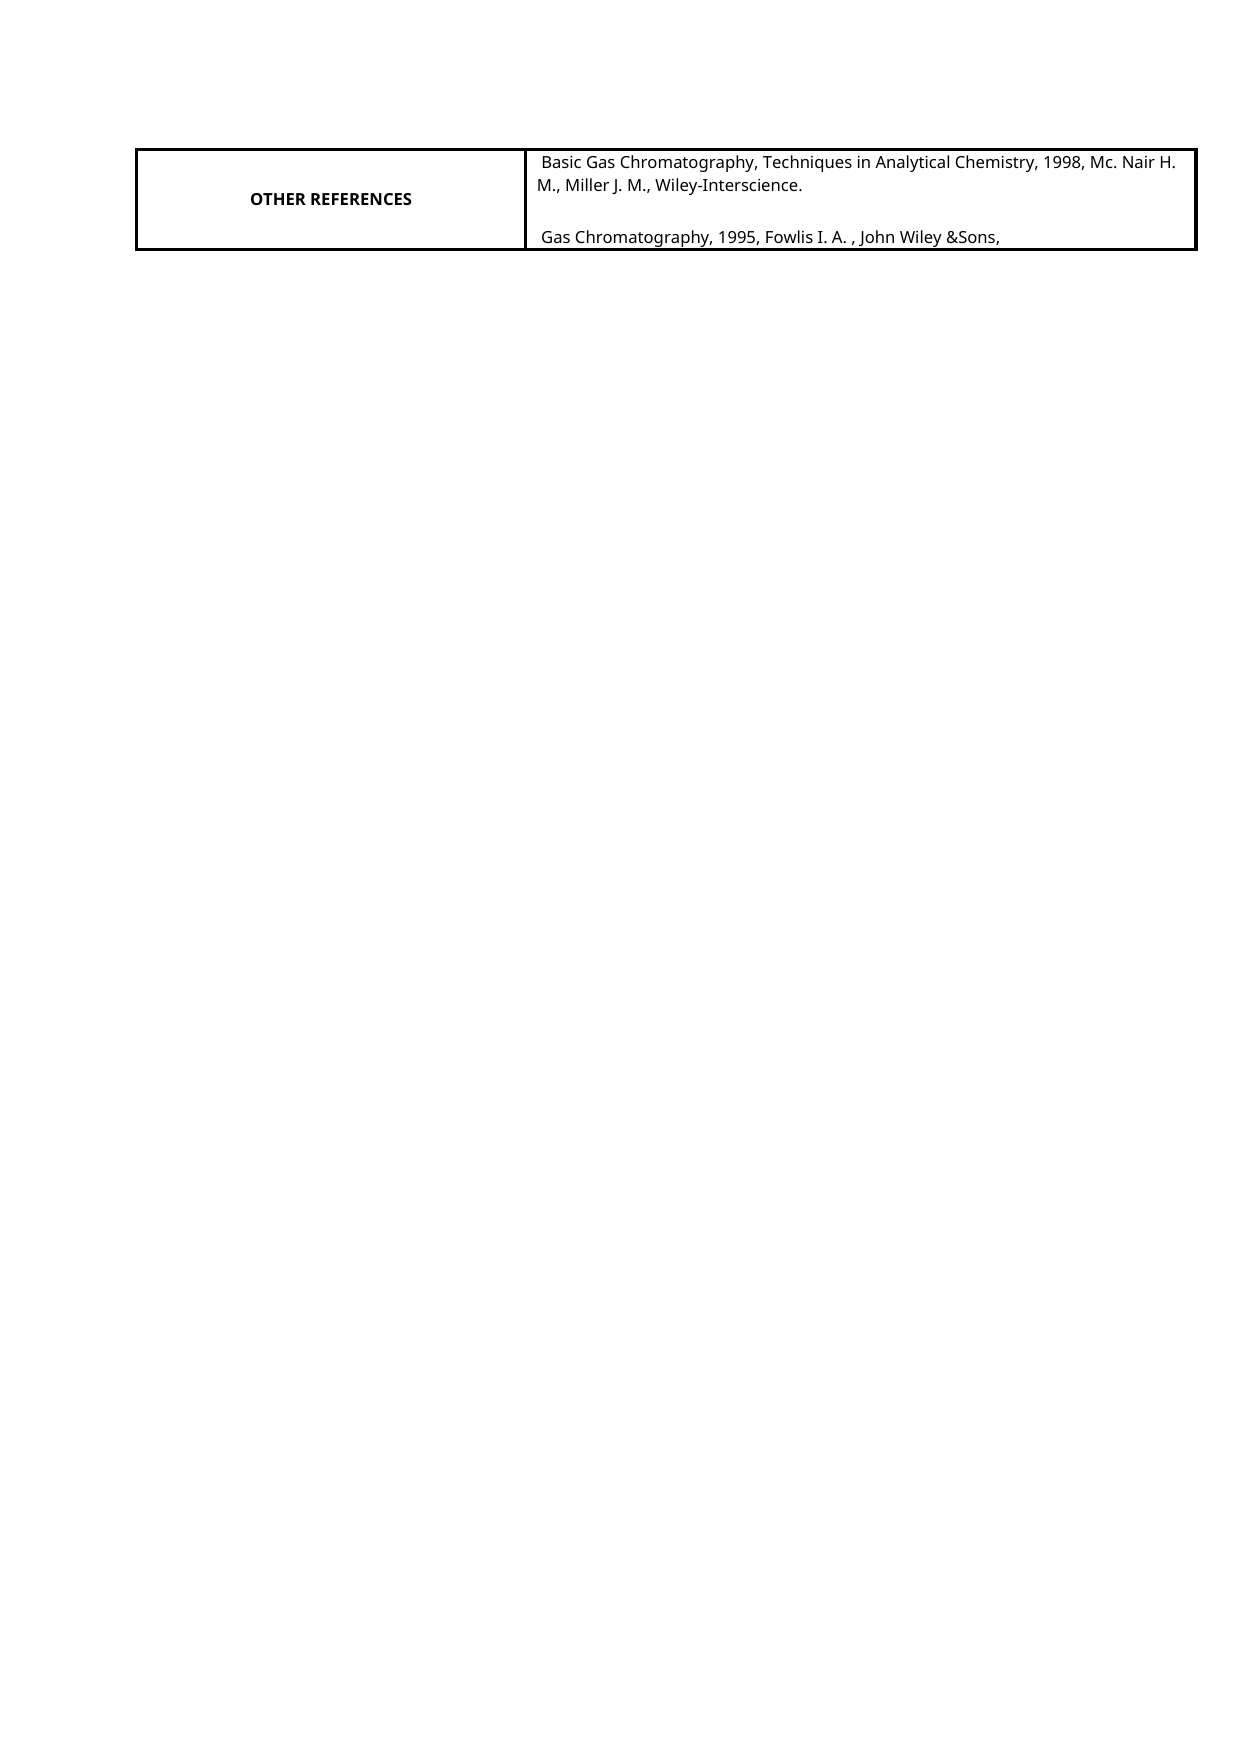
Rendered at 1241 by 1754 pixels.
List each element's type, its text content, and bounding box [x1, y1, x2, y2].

table_cell Basic Gas Chromatography, Techniques in Analytical Chemistry, 1998, Mc. Nair H. M., Miller J. M., Wiley-Interscience. Gas Chromatography, 1995, Fowlis I. A. , John Wiley &Sons, [527, 151, 1194, 248]
table_cell OTHER REFERENCES [138, 151, 524, 248]
